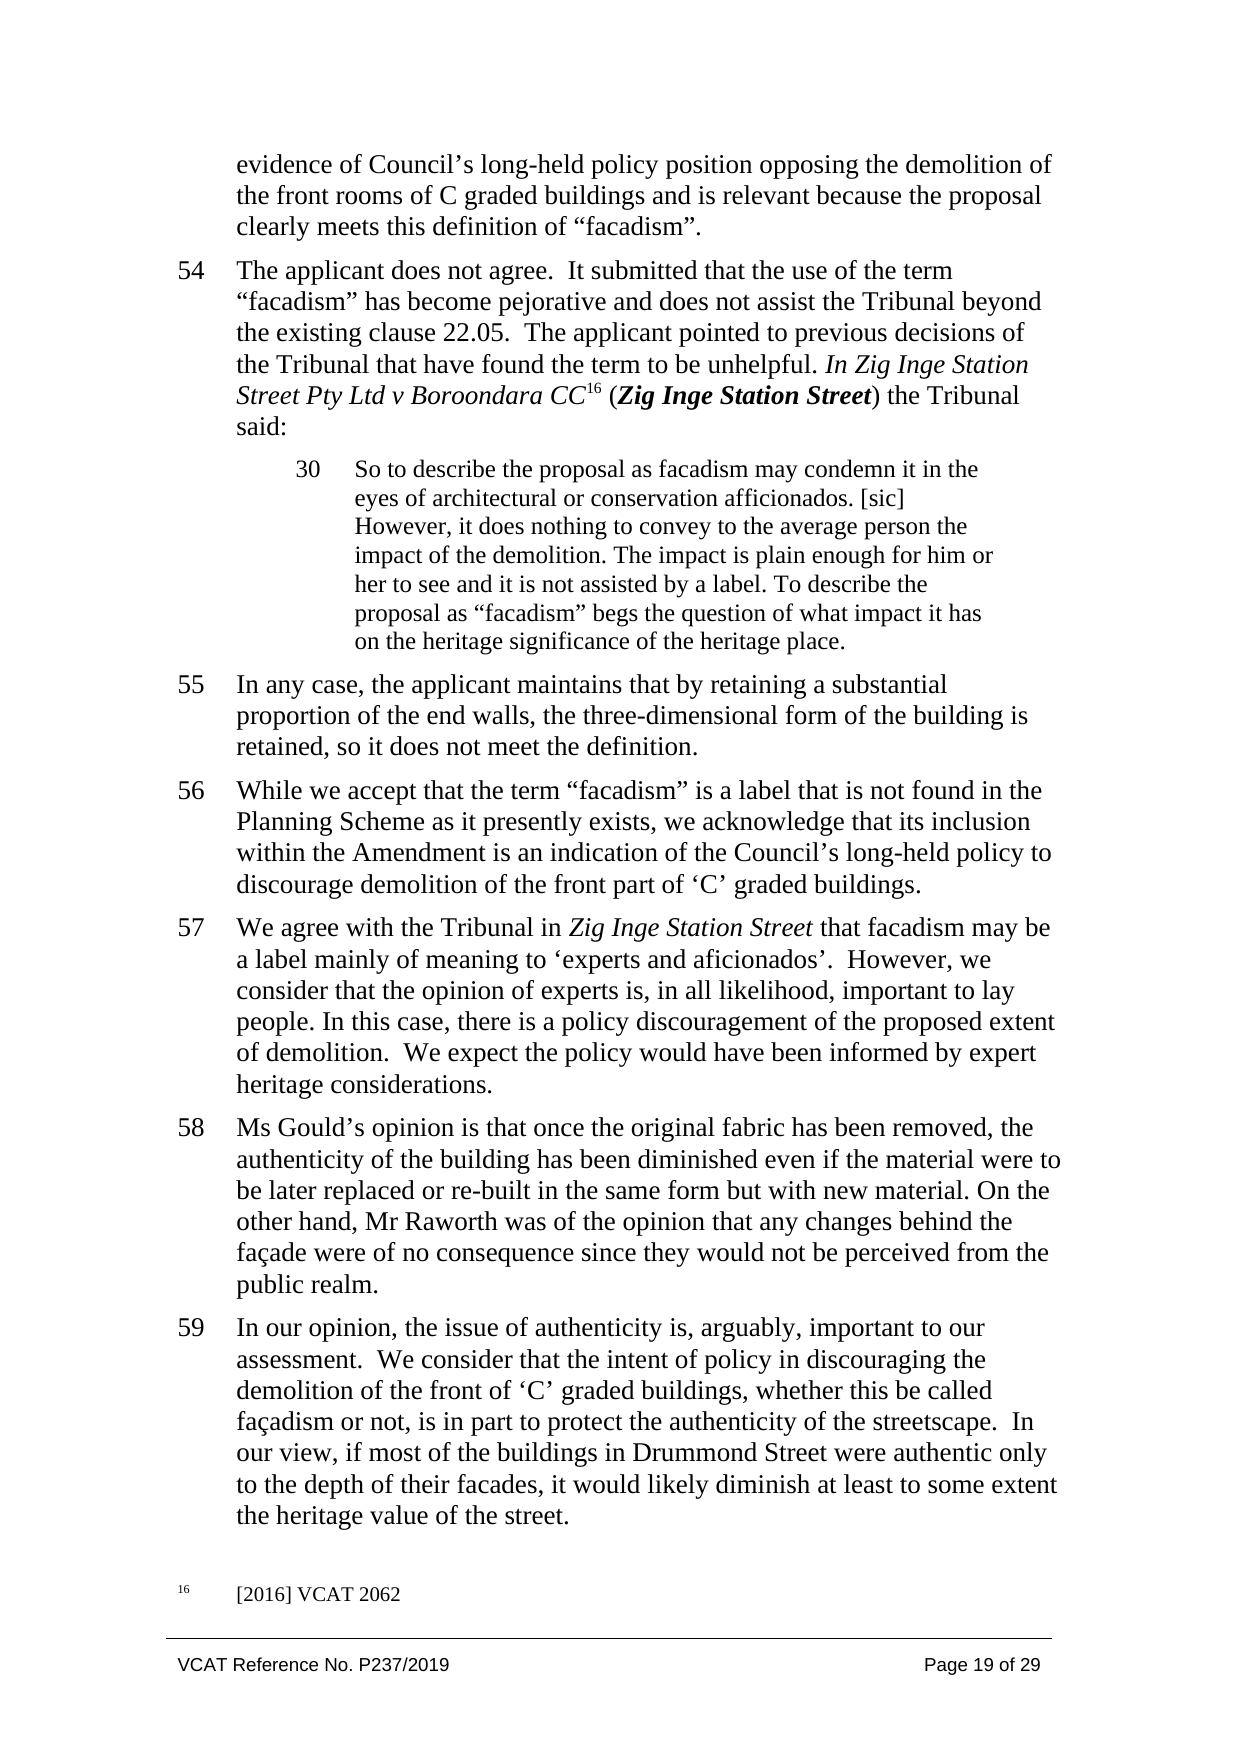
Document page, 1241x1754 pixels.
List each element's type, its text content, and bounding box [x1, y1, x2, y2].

text The applicant does not agree. It submitted that the use of the term “facadism” has become pejorative and does not assist the Tribunal beyond the existing clause 22.05. The applicant pointed to previous decisions of the Tribunal that have found the term to be unhelpful. In Zig Inge Station Street Pty Ltd v Boroondara CC (Zig Inge Station Street) the Tribunal said: [177, 254, 1063, 441]
text In any case, the applicant maintains that by retaining a substantial proportion of the end walls, the three-dimensional form of the building is retained, so it does not meet the definition. [177, 668, 1063, 761]
text In our opinion, the issue of authenticity is, arguably, important to our assessment. We consider that the intent of policy in discouraging the demolition of the front of ‘C’ graded buildings, whether this be called façadism or not, is in part to protect the authenticity of the streetscape. In our view, if most of the buildings in Drummond Street were authentic only to the depth of their facades, it would likely diminish at least to some extent the heritage value of the street. [177, 1311, 1063, 1530]
text We agree with the Tribunal in Zig Inge Station Street that facadism may be a label mainly of meaning to ‘experts and aficionados’. However, we consider that the opinion of experts is, in all likelihood, important to lay people. In this case, there is a policy discouragement of the proposed extent of demolition. We expect the policy would have been informed by expert heritage considerations. [177, 911, 1063, 1099]
text 30 So to describe the proposal as facadism may condemn it in the eyes of architectural or conservation afficionados. [sic] However, it does nothing to convey to the average person the impact of the demolition. The impact is plain enough for him or her to see and it is not assisted by a label. To describe the proposal as “facadism” begs the question of what impact it has on the heritage significance of the heritage place. [295, 454, 1004, 655]
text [177, 148, 1063, 241]
text While we accept that the term “facadism” is a label that is not found in the Planning Scheme as it presently exists, we acknowledge that its inclusion within the Amendment is an indication of the Council’s long-held policy to discourage demolition of the front part of ‘C’ graded buildings. [177, 774, 1063, 899]
text Ms Gould’s opinion is that once the original fabric has been removed, the authenticity of the building has been diminished even if the material were to be later replaced or re-built in the same form but with new material. On the other hand, Mr Raworth was of the opinion that any changes behind the façade were of no consequence since they would not be perceived from the public realm. [177, 1111, 1063, 1299]
